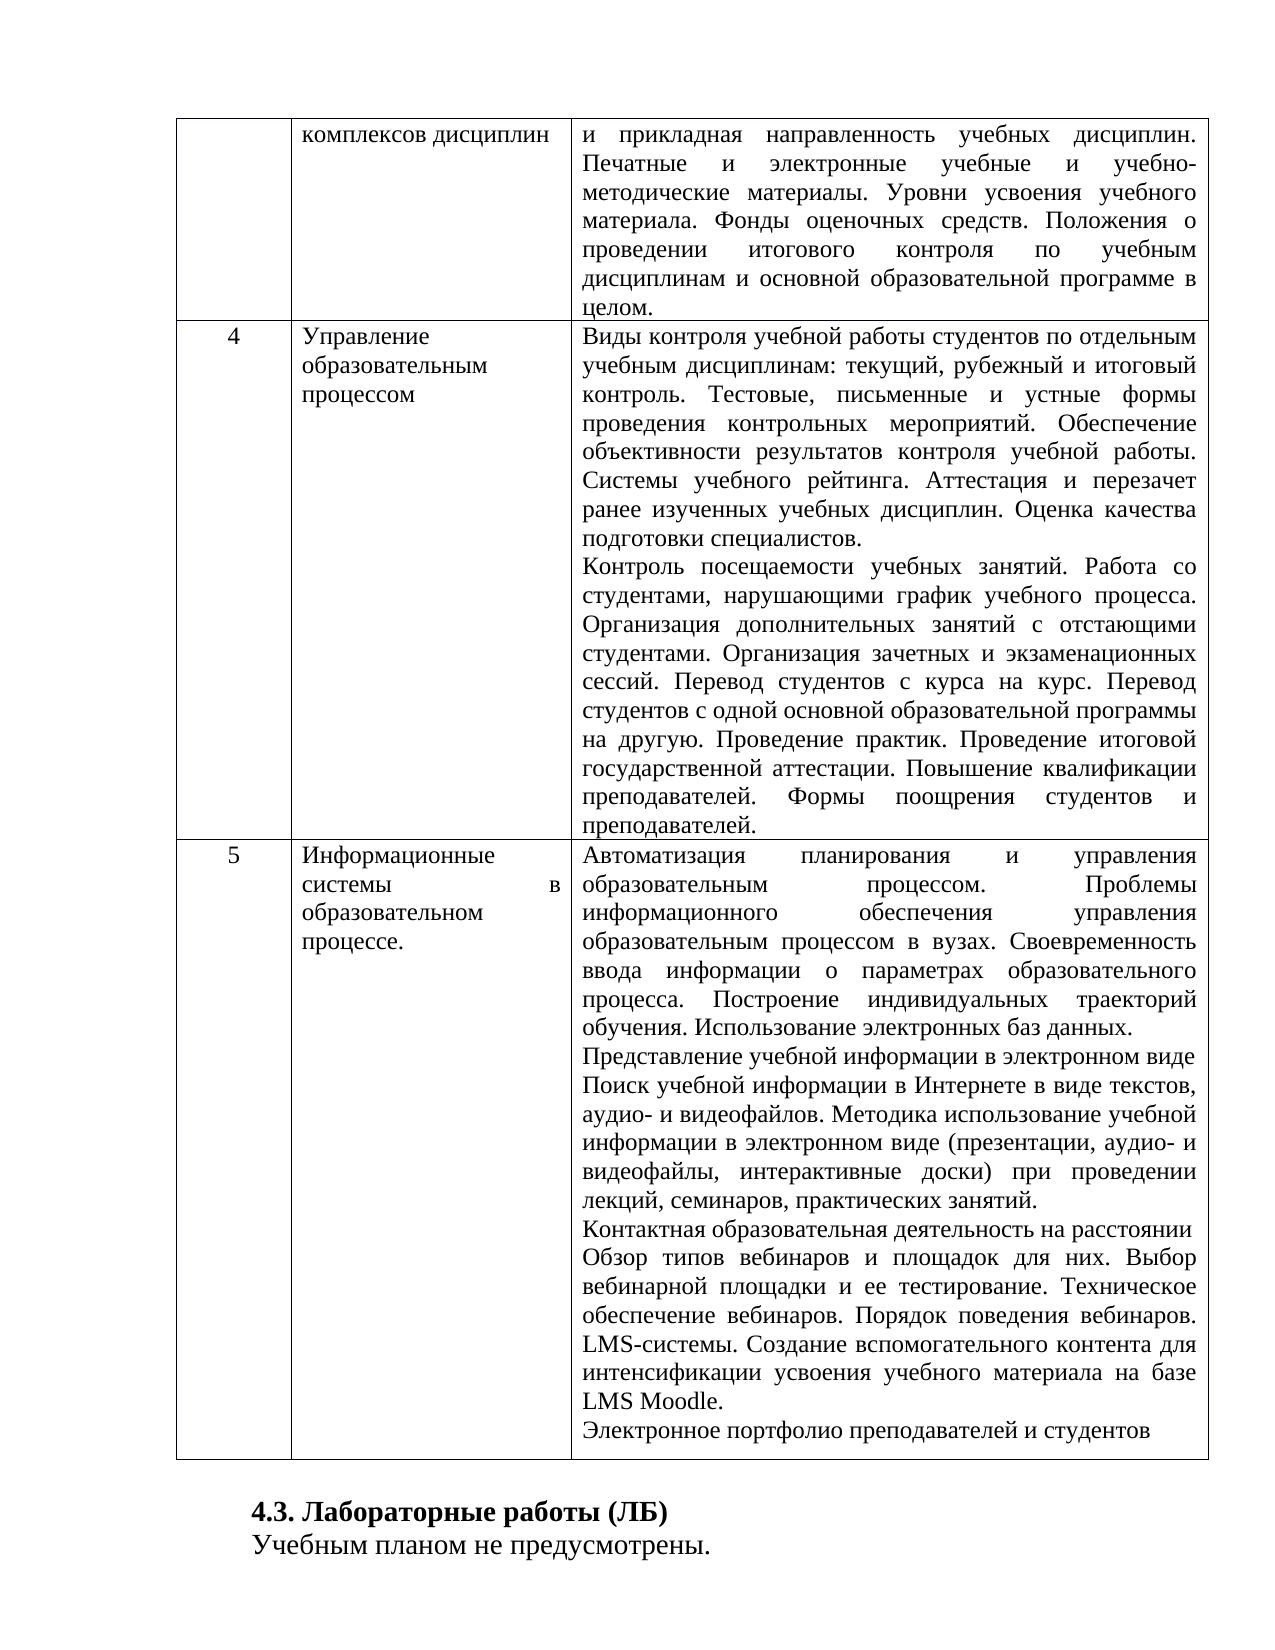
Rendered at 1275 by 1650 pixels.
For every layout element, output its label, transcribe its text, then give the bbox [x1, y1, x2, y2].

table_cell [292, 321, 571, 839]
text 4.3. Лабораторные работы (ЛБ) [177, 1494, 1186, 1527]
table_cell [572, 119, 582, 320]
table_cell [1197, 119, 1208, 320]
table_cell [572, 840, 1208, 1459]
text Учебным планом не предусмотрены. [177, 1527, 1186, 1561]
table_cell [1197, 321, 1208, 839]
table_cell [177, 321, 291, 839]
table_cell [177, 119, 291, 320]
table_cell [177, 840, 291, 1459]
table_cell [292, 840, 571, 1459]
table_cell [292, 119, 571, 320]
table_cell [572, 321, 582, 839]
